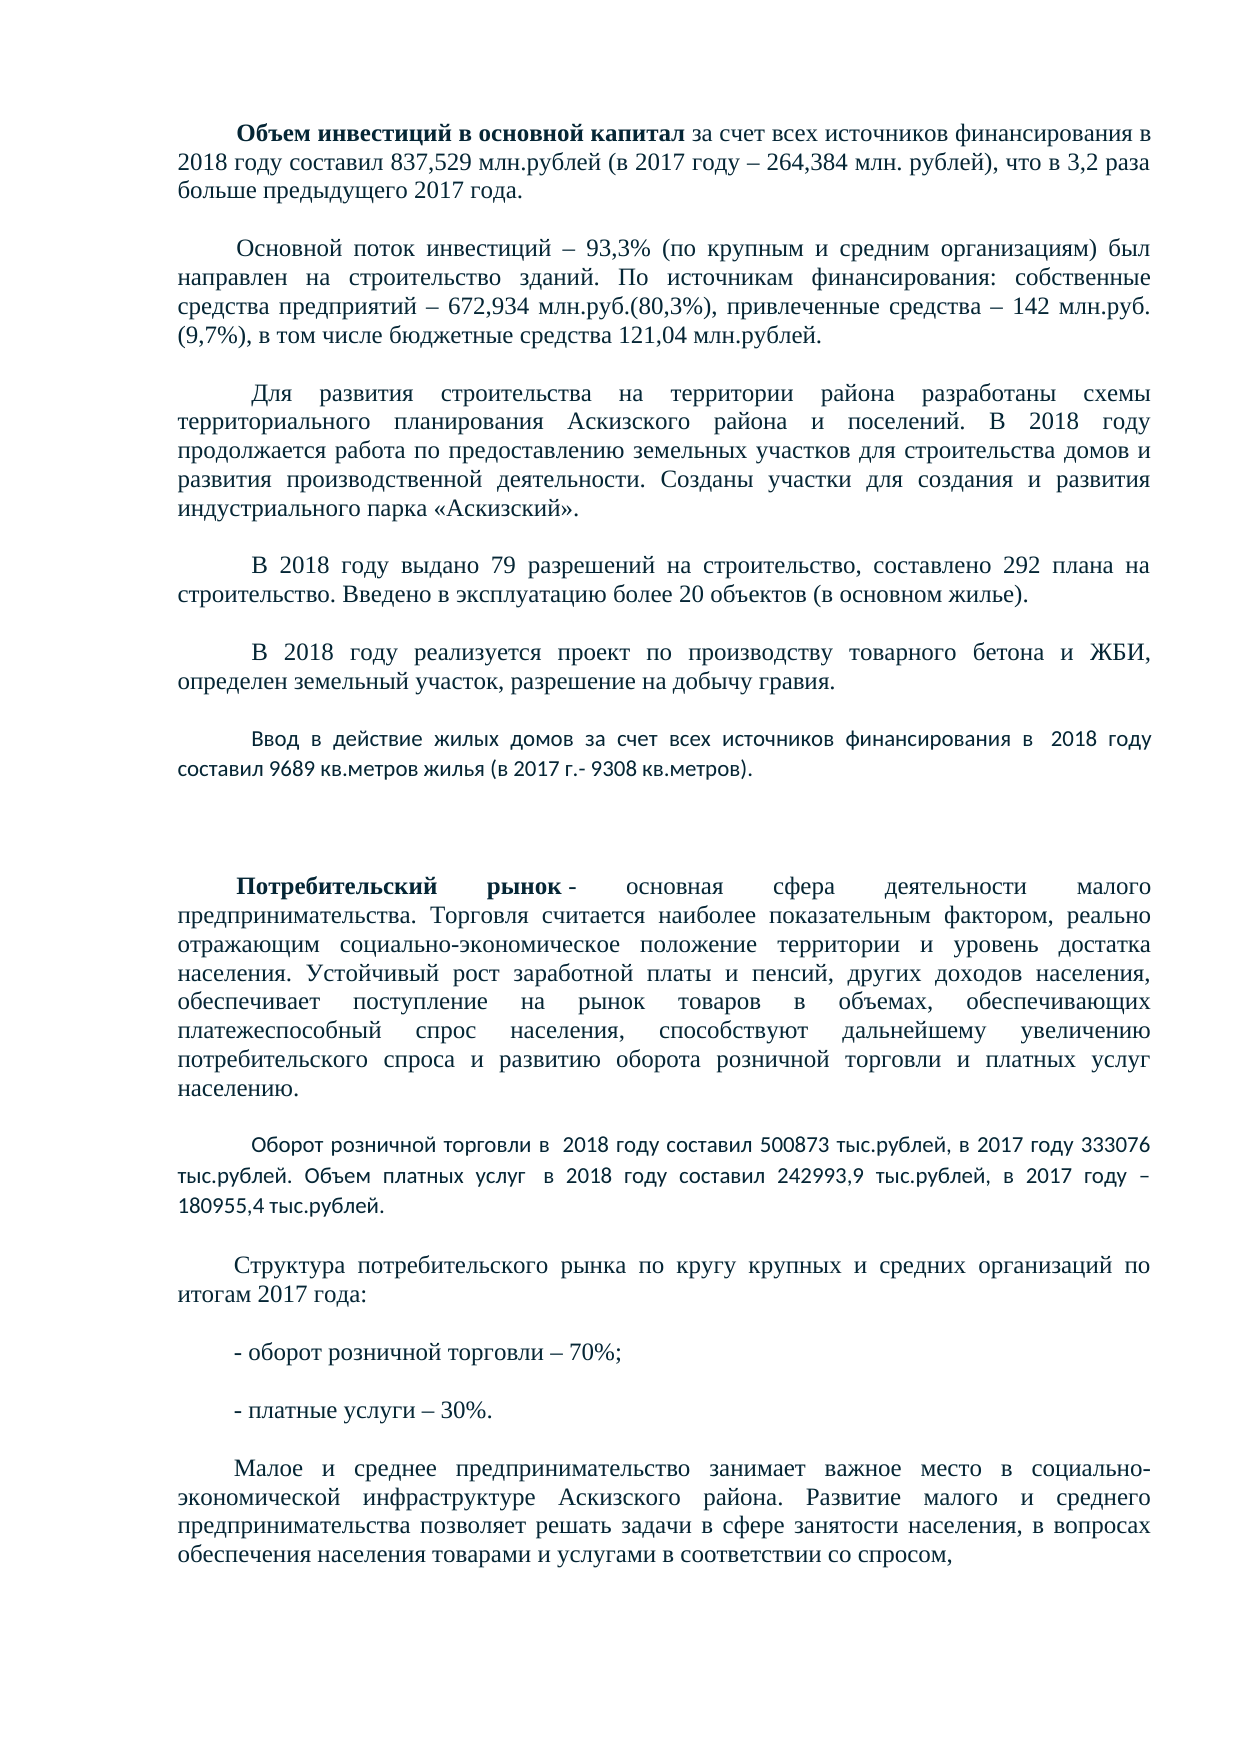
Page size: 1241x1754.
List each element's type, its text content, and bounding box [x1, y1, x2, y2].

text - платные услуги – 30%. [177, 1395, 1152, 1424]
text Потребительский рынок - основная сфера деятельности малого предпринимательства. Торговля считается наиболее показательным фактором, реально отражающим социально-экономическое положение территории и уровень достатка населения. Устойчивый рост заработной платы и пенсий, других доходов населения, обеспечивает поступление на рынок товаров в объемах, обеспечивающих платежеспособный спрос населения, способствуют дальнейшему увеличению потребительского спроса и развитию оборота розничной торговли и платных услуг населению. [177, 871, 1152, 1101]
text В 2018 году выдано 79 разрешений на строительство, составлено 292 плана на строительство. Введено в эксплуатацию более 20 объектов (в основном жилье). [177, 551, 1152, 608]
text Малое и среднее предпринимательство занимает важное место в социально-экономической инфраструктуре Аскизского района. Развитие малого и среднего предпринимательства позволяет решать задачи в сфере занятости населения, в вопросах обеспечения населения товарами и услугами в соответствии со спросом, [177, 1453, 1152, 1568]
text Для развития строительства на территории района разработаны схемы территориального планирования Аскизского района и поселений. В 2018 году продолжается работа по предоставлению земельных участков для строительства домов и развития производственной деятельности. Созданы участки для создания и развития индустриального парка «Аскизский». [177, 378, 1152, 521]
text - оборот розничной торговли – 70%; [177, 1337, 1152, 1366]
text В 2018 году реализуется проект по производству товарного бетона и ЖБИ, определен земельный участок, разрешение на добычу гравия. [177, 637, 1152, 695]
text Структура потребительского рынка по кругу крупных и средних организаций по итогам 2017 года: [177, 1250, 1152, 1308]
text Оборот розничной торговли в 2018 году составил 500873 тыс.рублей, в 2017 году 333076 тыс.рублей. Объем платных услуг в 2018 году составил 242993,9 тыс.рублей, в 2017 году – 180955,4 тыс.рублей. [177, 1131, 1152, 1219]
text Ввод в действие жилых домов за счет всех источников финансирования в 2018 году составил 9689 кв.метров жилья (в 2017 г.- 9308 кв.метров). [177, 724, 1152, 782]
text Основной поток инвестиций – 93,3% (по крупным и средним организациям) был направлен на строительство зданий. По источникам финансирования: собственные средства предприятий – 672,934 млн.руб.(80,3%), привлеченные средства – 142 млн.руб.(9,7%), в том числе бюджетные средства 121,04 млн.рублей. [177, 233, 1152, 348]
text Объем инвестиций в основной капитал за счет всех источников финансирования в 2018 году составил 837,529 млн.рублей (в 2017 году – 264,384 млн. рублей), что в 3,2 раза больше предыдущего 2017 года. [177, 118, 1152, 204]
